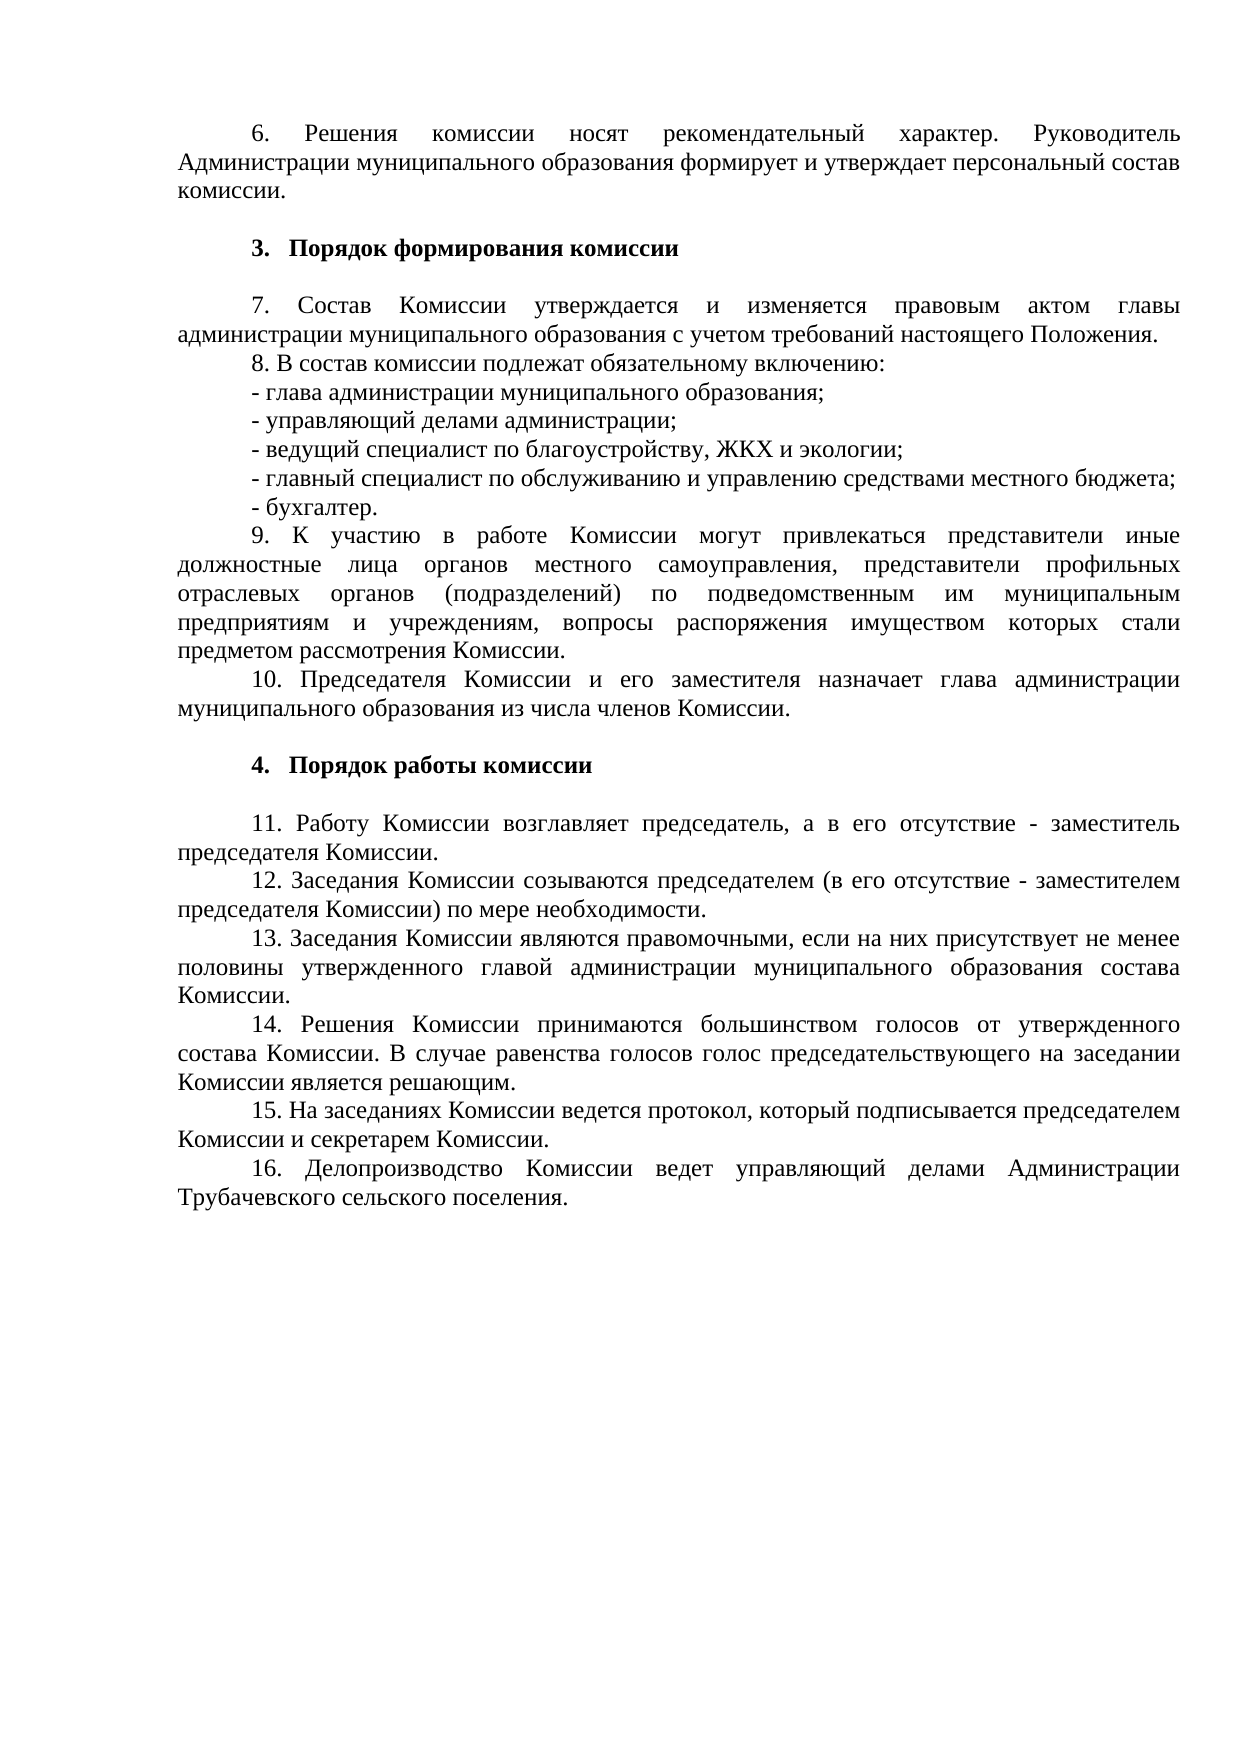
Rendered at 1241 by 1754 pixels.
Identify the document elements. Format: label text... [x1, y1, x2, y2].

text - главный специалист по обслуживанию и управлению средствами местного бюджета; [177, 463, 1181, 492]
text 15. На заседаниях Комиссии ведется протокол, который подписывается председателем Комиссии и секретарем Комиссии. [177, 1096, 1181, 1153]
text 9. К участию в работе Комиссии могут привлекаться представители иные должностные лица органов местного самоуправления, представители профильных отраслевых органов (подразделений) по подведомственным им муниципальным предприятиям и учреждениям, вопросы распоряжения имуществом которых стали предметом рассмотрения Комиссии. [177, 521, 1181, 664]
list Порядок формирования комиссии [251, 233, 1181, 262]
text 11. Работу Комиссии возглавляет председатель, а в его отсутствие - заместитель председателя Комиссии. [177, 808, 1181, 866]
text 8. В состав комиссии подлежат обязательному включению: [177, 348, 1181, 377]
text 10. Председателя Комиссии и его заместителя назначает глава администрации муниципального образования из числа членов Комиссии. [177, 664, 1181, 722]
text - бухгалтер. [177, 492, 1181, 521]
text 7. Состав Комиссии утверждается и изменяется правовым актом главы администрации муниципального образования с учетом требований настоящего Положения. [177, 291, 1181, 348]
text 6. Решения комиссии носят рекомендательный характер. Руководитель Администрации муниципального образования формирует и утверждает персональный состав комиссии. [177, 118, 1181, 204]
text 12. Заседания Комиссии созываются председателем (в его отсутствие - заместителем председателя Комиссии) по мере необходимости. [177, 866, 1181, 923]
text - глава администрации муниципального образования; [177, 377, 1181, 406]
text 16. Делопроизводство Комиссии ведет управляющий делами Администрации Трубачевского сельского поселения. [177, 1153, 1181, 1211]
text 14. Решения Комиссии принимаются большинством голосов от утвержденного состава Комиссии. В случае равенства голосов голос председательствующего на заседании Комиссии является решающим. [177, 1009, 1181, 1096]
text - управляющий делами администрации; [177, 406, 1181, 434]
text 13. Заседания Комиссии являются правомочными, если на них присутствует не менее половины утвержденного главой администрации муниципального образования состава Комиссии. [177, 923, 1181, 1009]
text - ведущий специалист по благоустройству, ЖКХ и экологии; [177, 434, 1181, 463]
list Порядок работы комиссии [251, 751, 1181, 779]
